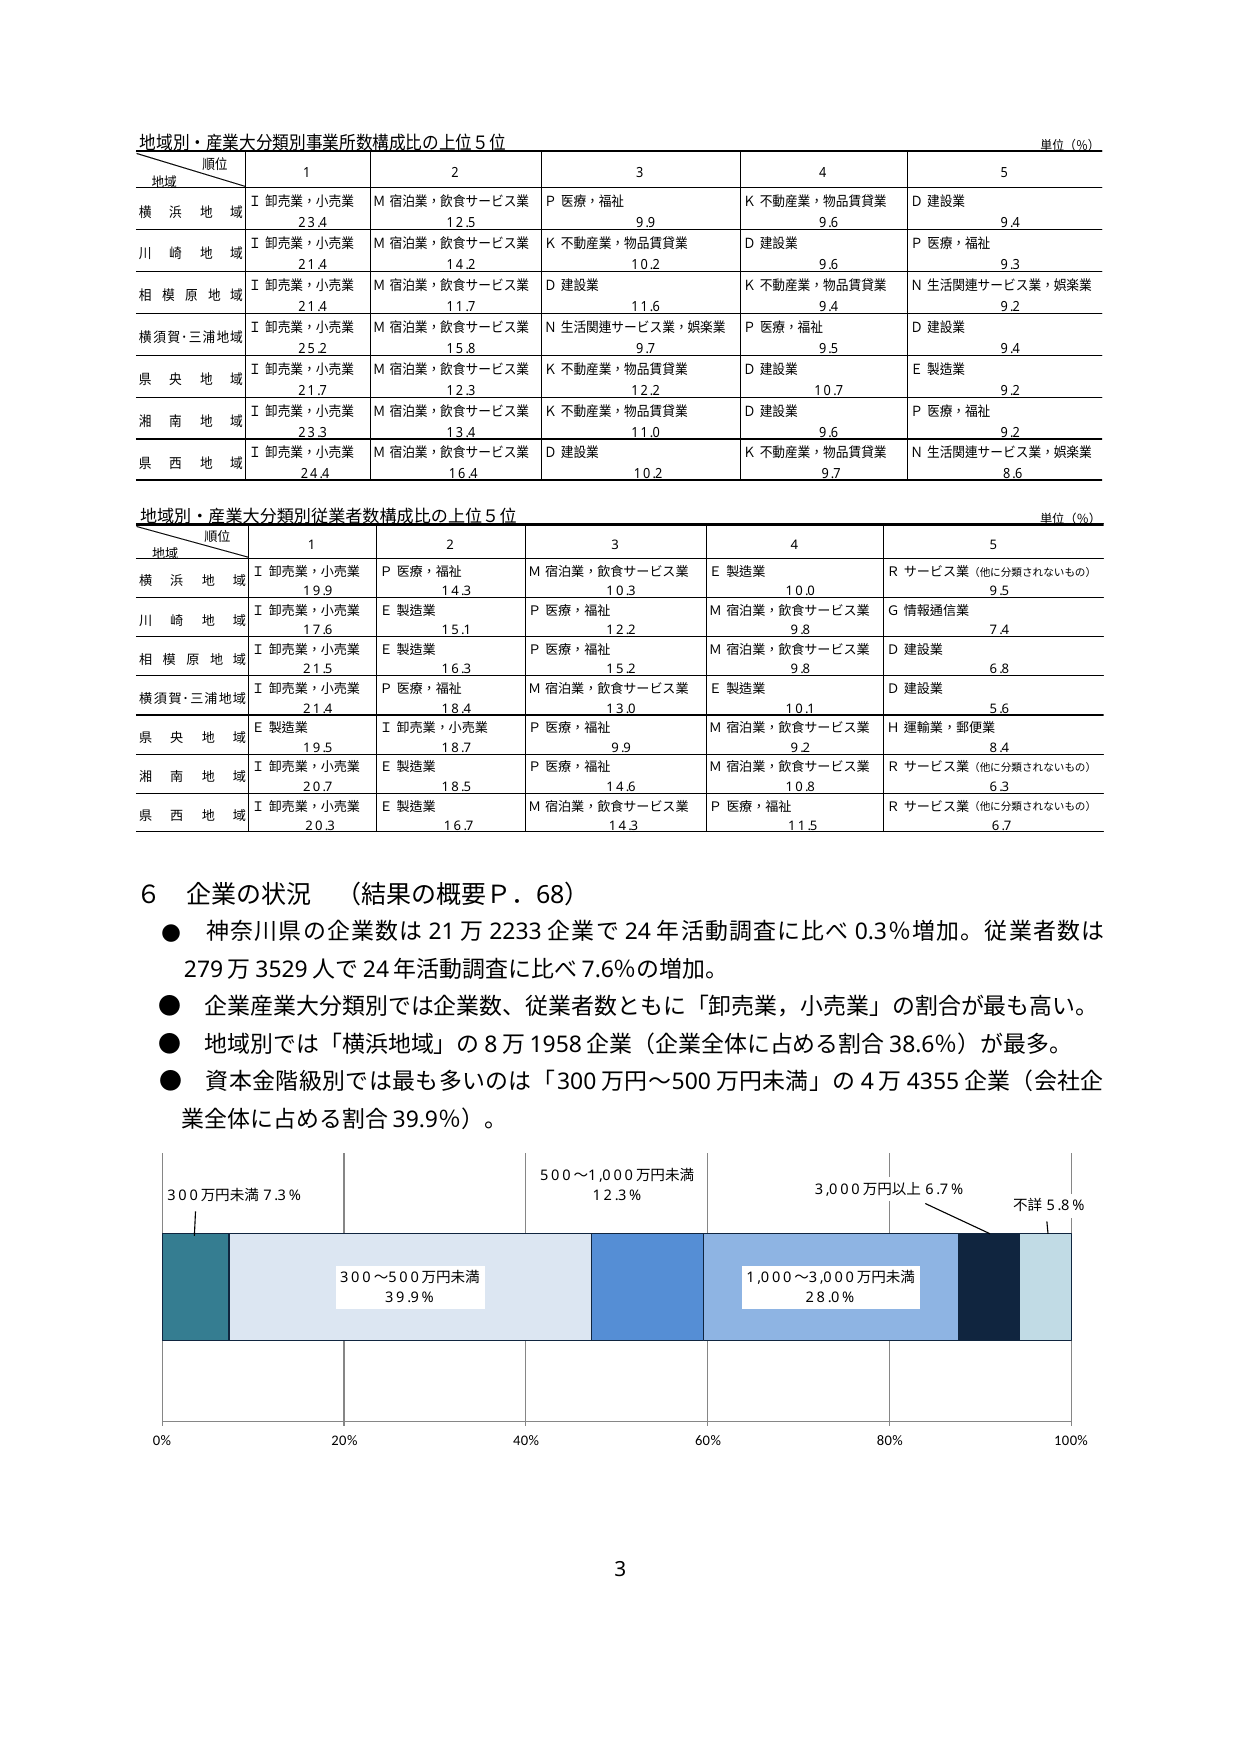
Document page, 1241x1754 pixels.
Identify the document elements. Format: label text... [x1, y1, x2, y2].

text ● 企業産業大分類別では企業数、従業者数ともに「卸売業，小売業」の割合が最も高い。 [136, 986, 1104, 1023]
text ● 神奈川県の企業数は21万2233企業で24年活動調査に比べ0.3％増加。従業者数は279万3529人で24年活動調査に比べ7.6％の増加。 [161, 911, 1104, 986]
text ６ 企業の状況 （結果の概要Ｐ．68） [136, 873, 1104, 911]
text ● 地域別では「横浜地域」の8万1958企業（企業全体に占める割合38.6％）が最多。 [136, 1023, 1104, 1061]
text ● 資本金階級別では最も多いのは「300万円～500万円未満」の4万4355企業（会社企業全体に占める割合39.9％）。 [136, 1061, 1104, 1136]
